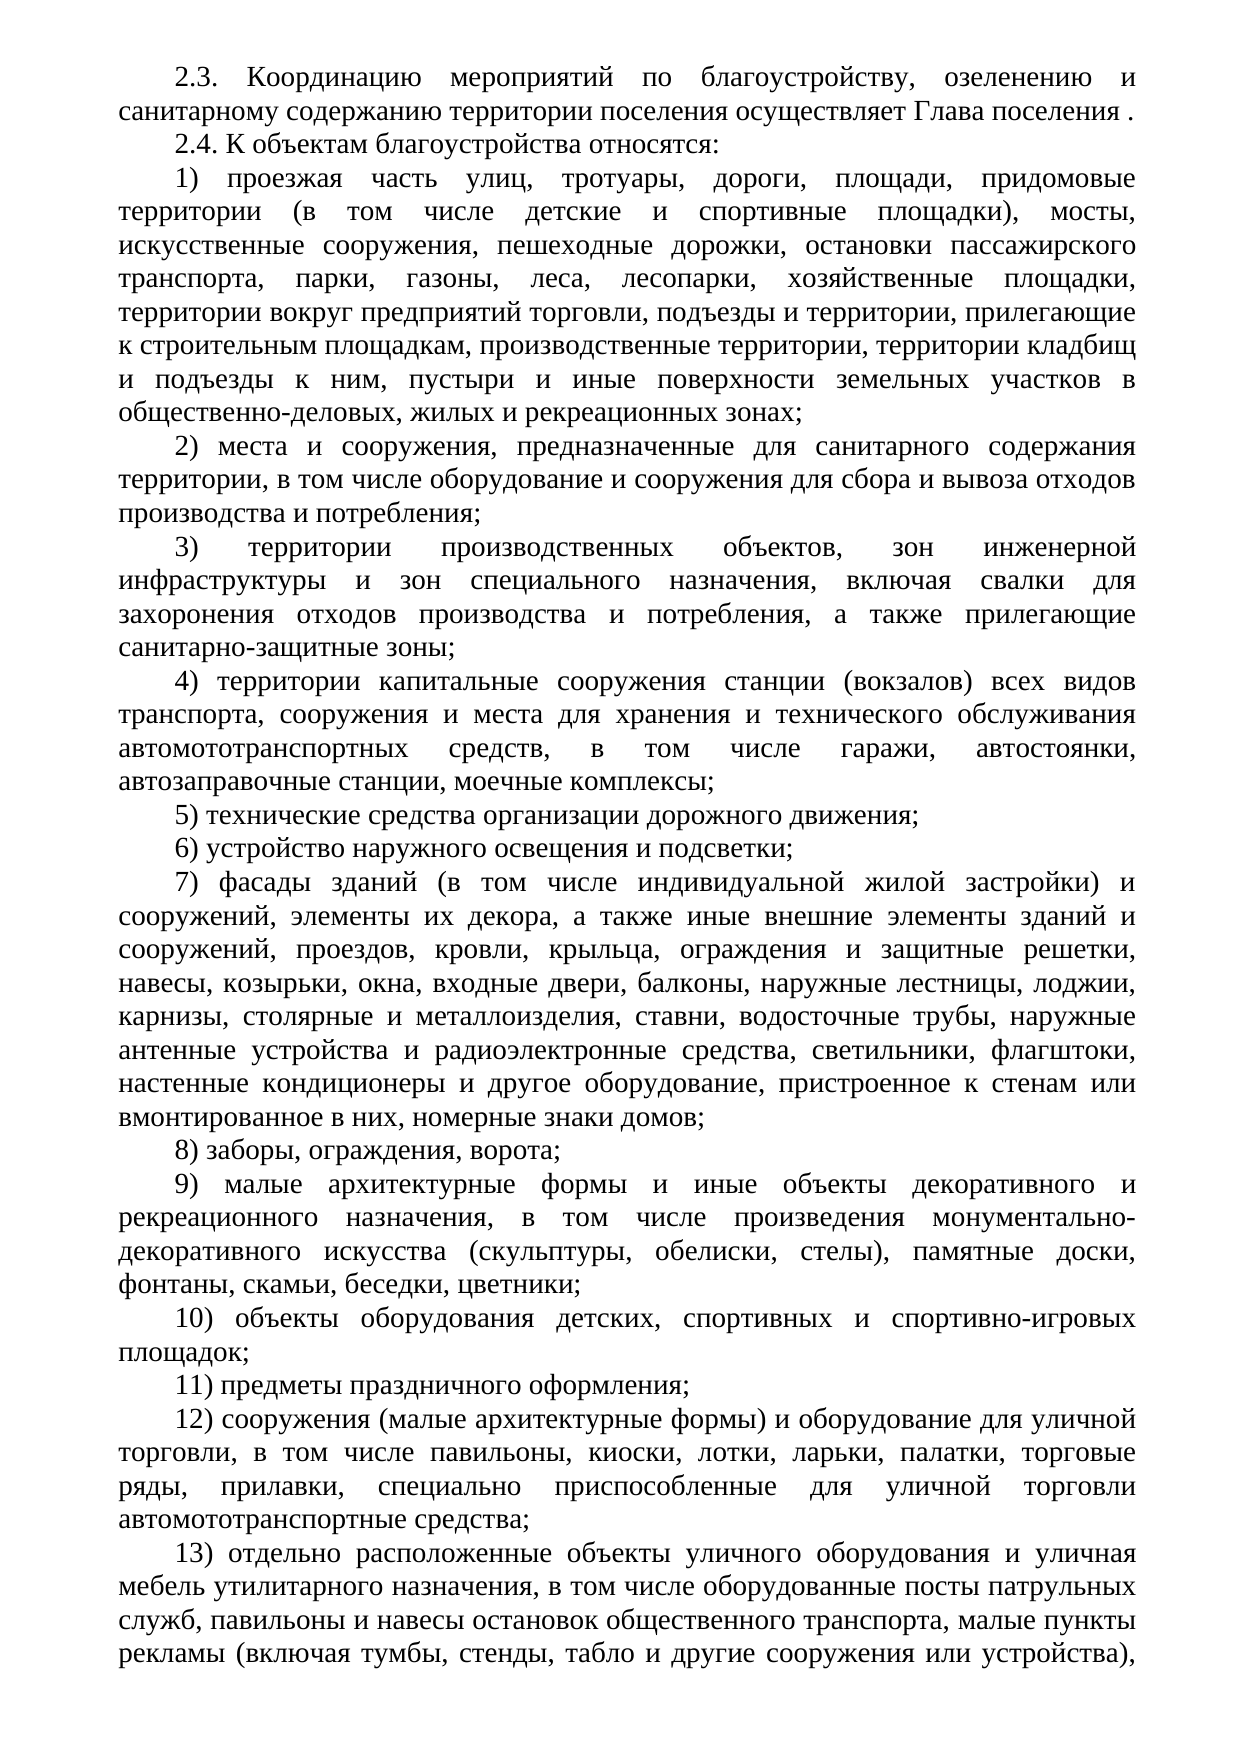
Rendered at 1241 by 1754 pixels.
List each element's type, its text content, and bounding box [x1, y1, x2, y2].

text 6) устройство наружного освещения и подсветки; [118, 831, 1137, 864]
text 2.4. К объектам благоустройства относятся: [118, 126, 1137, 160]
text 1) проезжая часть улиц, тротуары, дороги, площади, придомовые территории (в том числе детские и спортивные площадки), мосты, искусственные сооружения, пешеходные дорожки, остановки пассажирского транспорта, парки, газоны, леса, лесопарки, хозяйственные площадки, территории вокруг предприятий торговли, подъезды и территории, прилегающие к строительным площадкам, производственные территории, территории кладбищ и подъезды к ним, пустыри и иные поверхности земельных участков в общественно-деловых, жилых и рекреационных зонах; [118, 160, 1137, 428]
text 5) технические средства организации дорожного движения; [118, 797, 1137, 831]
text 11) предметы праздничного оформления; [118, 1367, 1137, 1401]
text 10) объекты оборудования детских, спортивных и спортивно-игровых площадок; [118, 1300, 1137, 1367]
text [118, 1535, 1137, 1669]
text 8) заборы, ограждения, ворота; [118, 1132, 1137, 1166]
text 3) территории производственных объектов, зон инженерной инфраструктуры и зон специального назначения, включая свалки для захоронения отходов производства и потребления, а также прилегающие санитарно-защитные зоны; [118, 529, 1137, 663]
text 12) сооружения (малые архитектурные формы) и оборудование для уличной торговли, в том числе павильоны, киоски, лотки, ларьки, палатки, торговые ряды, прилавки, специально приспособленные для уличной торговли автомототранспортные средства; [118, 1401, 1137, 1535]
text 2) места и сооружения, предназначенные для санитарного содержания территории, в том числе оборудование и сооружения для сбора и вывоза отходов производства и потребления; [118, 428, 1137, 529]
text 4) территории капитальные сооружения станции (вокзалов) всех видов транспорта, сооружения и места для хранения и технического обслуживания автомототранспортных средств, в том числе гаражи, автостоянки, автозаправочные станции, моечные комплексы; [118, 663, 1137, 797]
text 7) фасады зданий (в том числе индивидуальной жилой застройки) и сооружений, элементы их декора, а также иные внешние элементы зданий и сооружений, проездов, кровли, крыльца, ограждения и защитные решетки, навесы, козырьки, окна, входные двери, балконы, наружные лестницы, лоджии, карнизы, столярные и металлоизделия, ставни, водосточные трубы, наружные антенные устройства и радиоэлектронные средства, светильники, флагштоки, настенные кондиционеры и другое оборудование, пристроенное к стенам или вмонтированное в них, номерные знаки домов; [118, 864, 1137, 1132]
text 2.3. Координацию мероприятий по благоустройству, озеленению и санитарному содержанию территории поселения осуществляет Глава поселения . [118, 59, 1137, 126]
text 9) малые архитектурные формы и иные объекты декоративного и рекреационного назначения, в том числе произведения монументально-декоративного искусства (скульптуры, обелиски, стелы), памятные доски, фонтаны, скамьи, беседки, цветники; [118, 1166, 1137, 1300]
